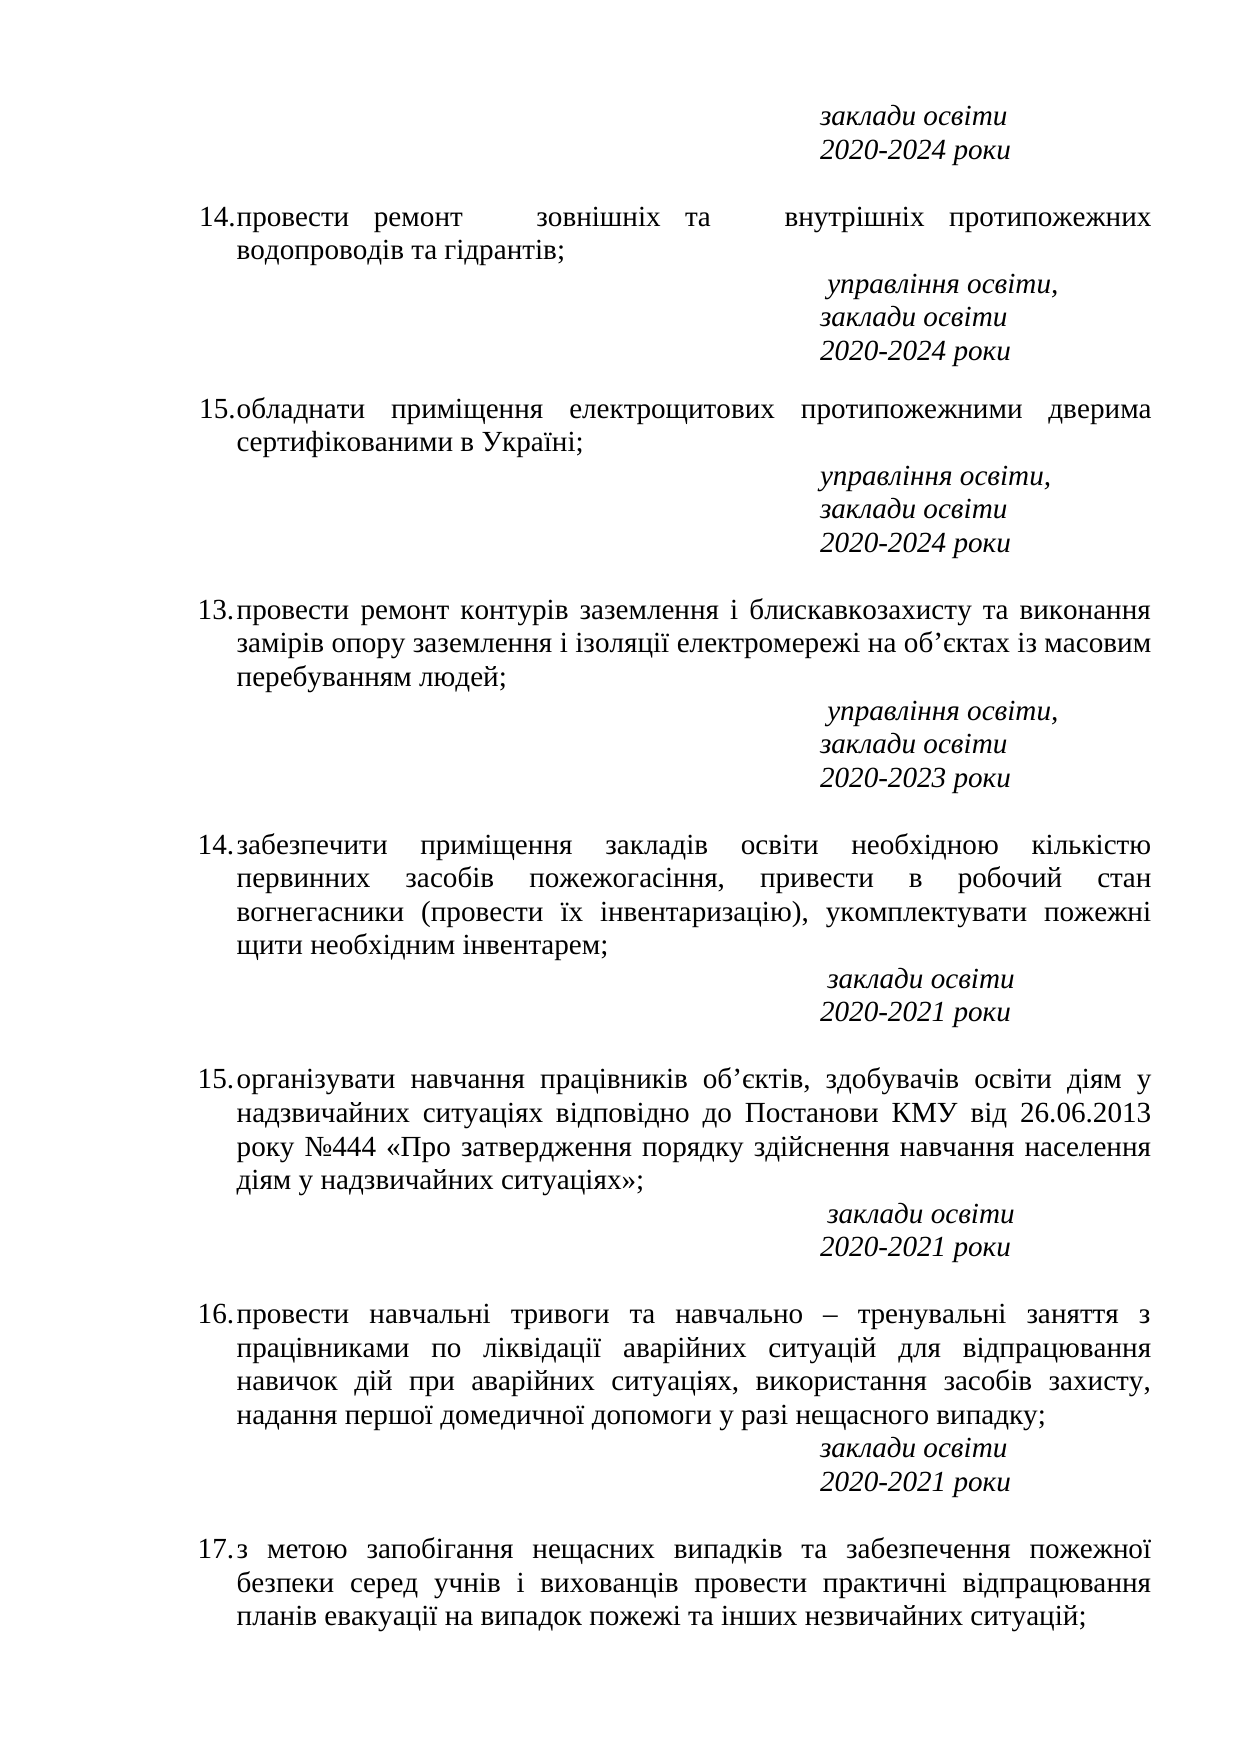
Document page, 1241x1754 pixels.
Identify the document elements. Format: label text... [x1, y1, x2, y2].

list заклади освіти [236, 299, 1152, 333]
list заклади освіти [236, 491, 1152, 525]
list провести ремонт зовнішніх та внутрішніх протипожежних водопроводів та гідрантів; [199, 199, 1152, 266]
list заклади освіти [236, 1196, 1152, 1229]
list з метою запобігання нещасних випадків та забезпечення пожежної безпеки серед учнів і вихованців провести практичні відпрацювання планів евакуації на випадок пожежі та інших незвичайних ситуацій; [197, 1531, 1152, 1632]
list обладнати приміщення електрощитових протипожежними дверима сертифікованими в Україні; [199, 391, 1152, 458]
list 2020-2024 роки [236, 132, 1152, 165]
list заклади освіти [236, 961, 1152, 994]
list провести навчальні тривоги та навчально – тренувальні заняття з працівниками по ліквідації аварійних ситуацій для відпрацювання навичок дій при аварійних ситуаціях, використання засобів захисту, надання першої домедичної допомоги у разі нещасного випадку; [197, 1296, 1152, 1431]
list управління освіти, [236, 266, 1152, 299]
list заклади освіти [236, 726, 1152, 760]
list 2020-2021 роки [236, 994, 1152, 1028]
list забезпечити приміщення закладів освіти необхідною кількістю первинних засобів пожежогасіння, привести в робочий стан вогнегасники (провести їх інвентаризацію), укомплектувати пожежні щити необхідним інвентарем; [197, 827, 1152, 961]
list заклади освіти [236, 98, 1152, 132]
list 2020-2024 роки [236, 333, 1152, 367]
list провести ремонт контурів заземлення і блискавкозахисту та виконання замірів опору заземлення і ізоляції електромережі на об’єктах із масовим перебуванням людей; [197, 592, 1152, 693]
list 2020-2023 роки [236, 760, 1152, 793]
list управління освіти, [236, 693, 1152, 726]
text 2020-2021 роки [236, 1464, 1152, 1498]
list 2020-2021 роки [236, 1229, 1152, 1263]
text заклади освіти [236, 1431, 1152, 1464]
list організувати навчання працівників об’єктів, здобувачів освіти діям у надзвичайних ситуаціях відповідно до Постанови КМУ від 26.06.2013 року №444 «Про затвердження порядку здійснення навчання населення діям у надзвичайних ситуаціях»; [197, 1062, 1152, 1196]
list управління освіти, [236, 458, 1152, 491]
list 2020-2024 роки [236, 525, 1152, 558]
